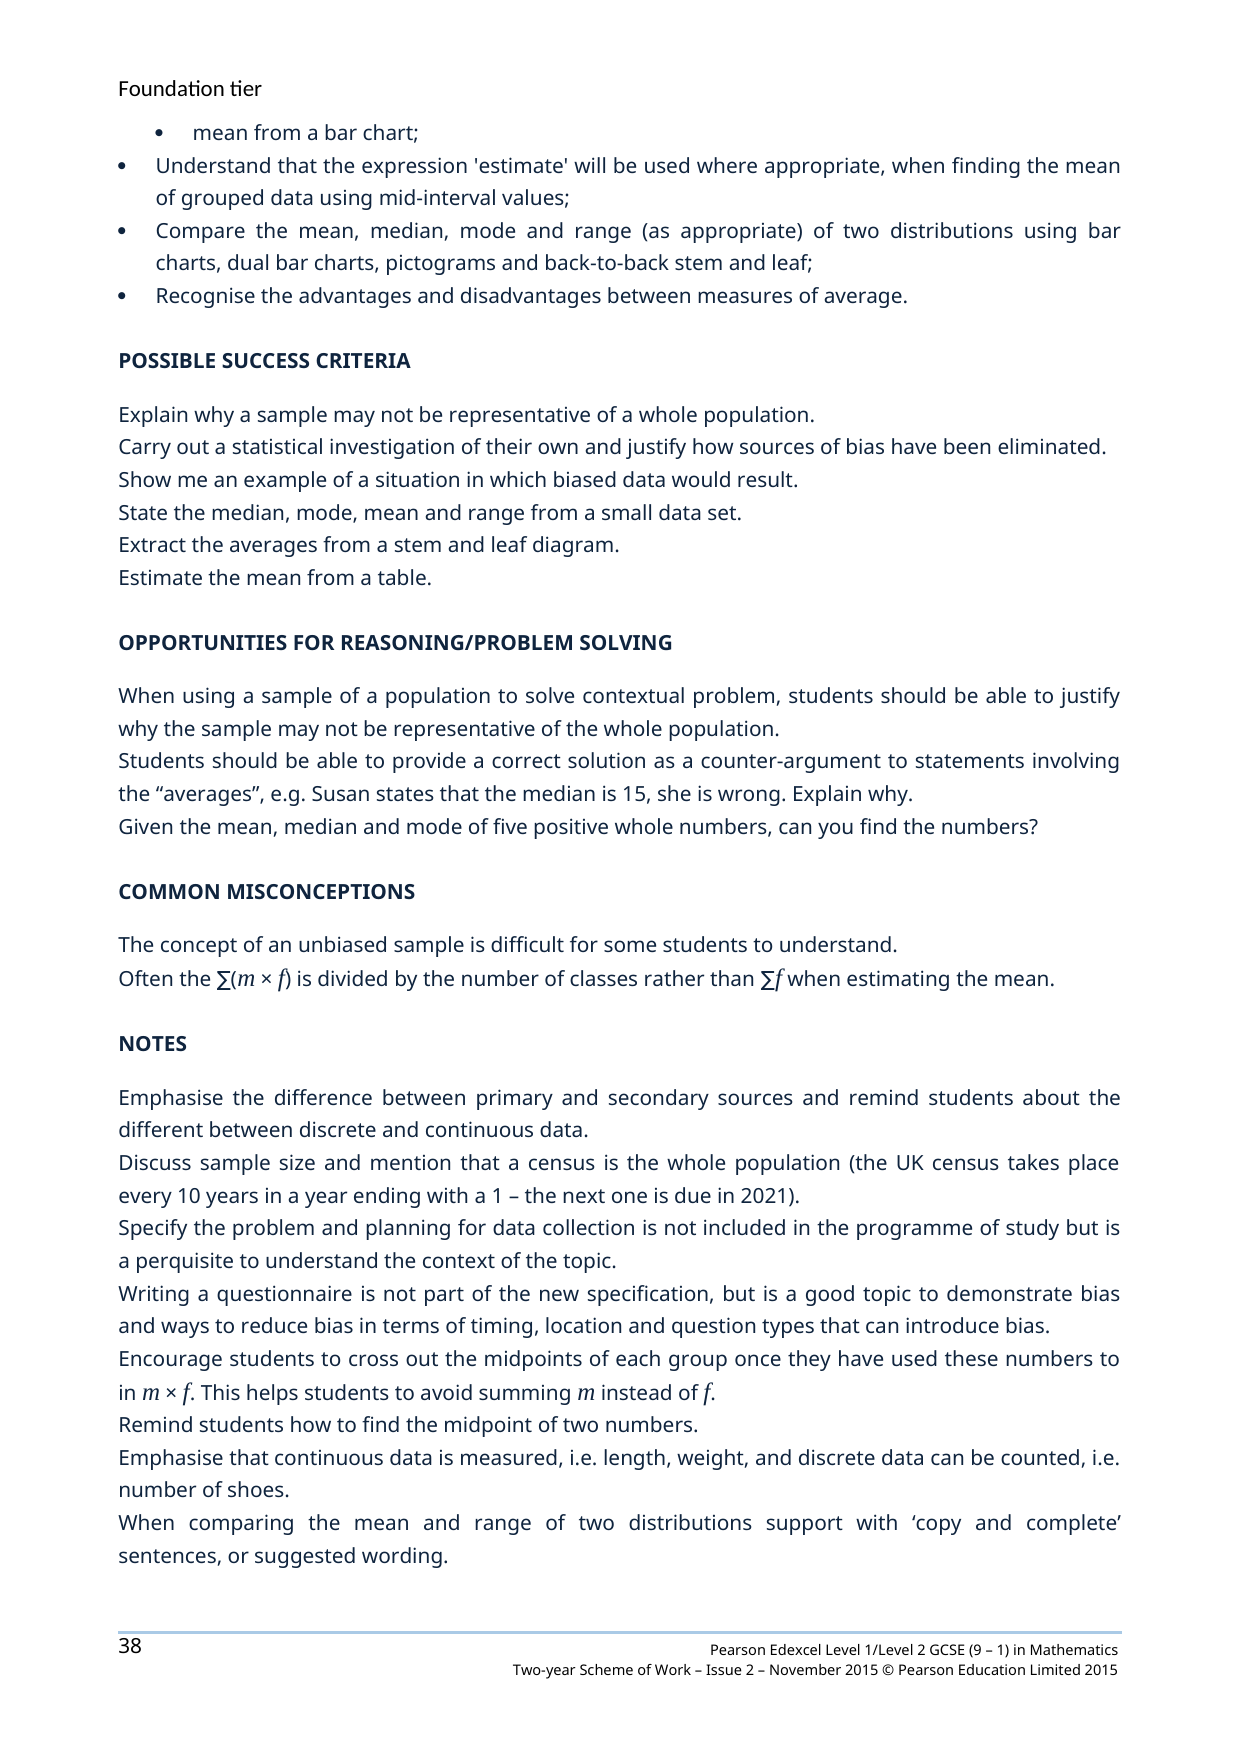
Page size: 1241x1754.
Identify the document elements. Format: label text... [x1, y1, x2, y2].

text When comparing the mean and range of two distributions support with ‘copy and complete’ sentences, or suggested wording. [118, 1508, 1122, 1569]
list Compare the mean, median, mode and range (as appropriate) of two distributions using bar charts, dual bar charts, pictograms and back-to-back stem and leaf; [118, 216, 1122, 277]
text Given the mean, median and mode of five positive whole numbers, can you find the numbers? [118, 812, 1122, 840]
text The concept of an unbiased sample is difficult for some students to understand. [118, 931, 1122, 959]
text Carry out a statistical investigation of their own and justify how sources of bias have been eliminated. [118, 432, 1122, 461]
text NOTES [118, 1029, 1122, 1058]
text Specify the problem and planning for data collection is not included in the programme of study but is a perquisite to understand the context of the topic. [118, 1213, 1122, 1274]
text Encourage students to cross out the midpoints of each group once they have used these numbers to in m × f. This helps students to avoid summing m instead of f. [118, 1344, 1122, 1406]
list Understand that the expression 'estimate' will be used where appropriate, when finding the mean of grouped data using mid-interval values; [118, 151, 1122, 212]
list mean from a bar chart; [155, 118, 1122, 147]
text Emphasise the difference between primary and secondary sources and remind students about the different between discrete and continuous data. [118, 1083, 1122, 1144]
text Show me an example of a situation in which biased data would result. [118, 465, 1122, 493]
text Discuss sample size and mention that a census is the whole population (the UK census takes place every 10 years in a year ending with a 1 – the next one is due in 2021). [118, 1148, 1122, 1209]
list Recognise the advantages and disadvantages between measures of average. [118, 281, 1122, 309]
text POSSIBLE SUCCESS CRITERIA [118, 346, 1122, 375]
text COMMON MISCONCEPTIONS [118, 877, 1122, 906]
text Students should be able to provide a correct solution as a counter-argument to statements involving the “averages”, e.g. Susan states that the median is 15, she is wrong. Explain why. [118, 747, 1122, 808]
text Emphasise that continuous data is measured, i.e. length, weight, and discrete data can be counted, i.e. number of shoes. [118, 1443, 1122, 1504]
text Writing a questionnaire is not part of the new specification, but is a good topic to demonstrate bias and ways to reduce bias in terms of timing, location and question types that can introduce bias. [118, 1279, 1122, 1340]
text Extract the averages from a stem and leaf diagram. [118, 530, 1122, 559]
text OPPORTUNITIES FOR REASONING/PROBLEM SOLVING [118, 628, 1122, 656]
text Explain why a sample may not be representative of a whole population. [118, 400, 1122, 428]
text When using a sample of a population to solve contextual problem, students should be able to justify why the sample may not be representative of the whole population. [118, 681, 1122, 742]
text Often the ∑(m × f) is divided by the number of classes rather than ∑f when estimating the mean. [118, 963, 1122, 993]
text Estimate the mean from a table. [118, 563, 1122, 591]
text Remind students how to find the midpoint of two numbers. [118, 1410, 1122, 1439]
text State the median, mode, mean and range from a small data set. [118, 498, 1122, 526]
